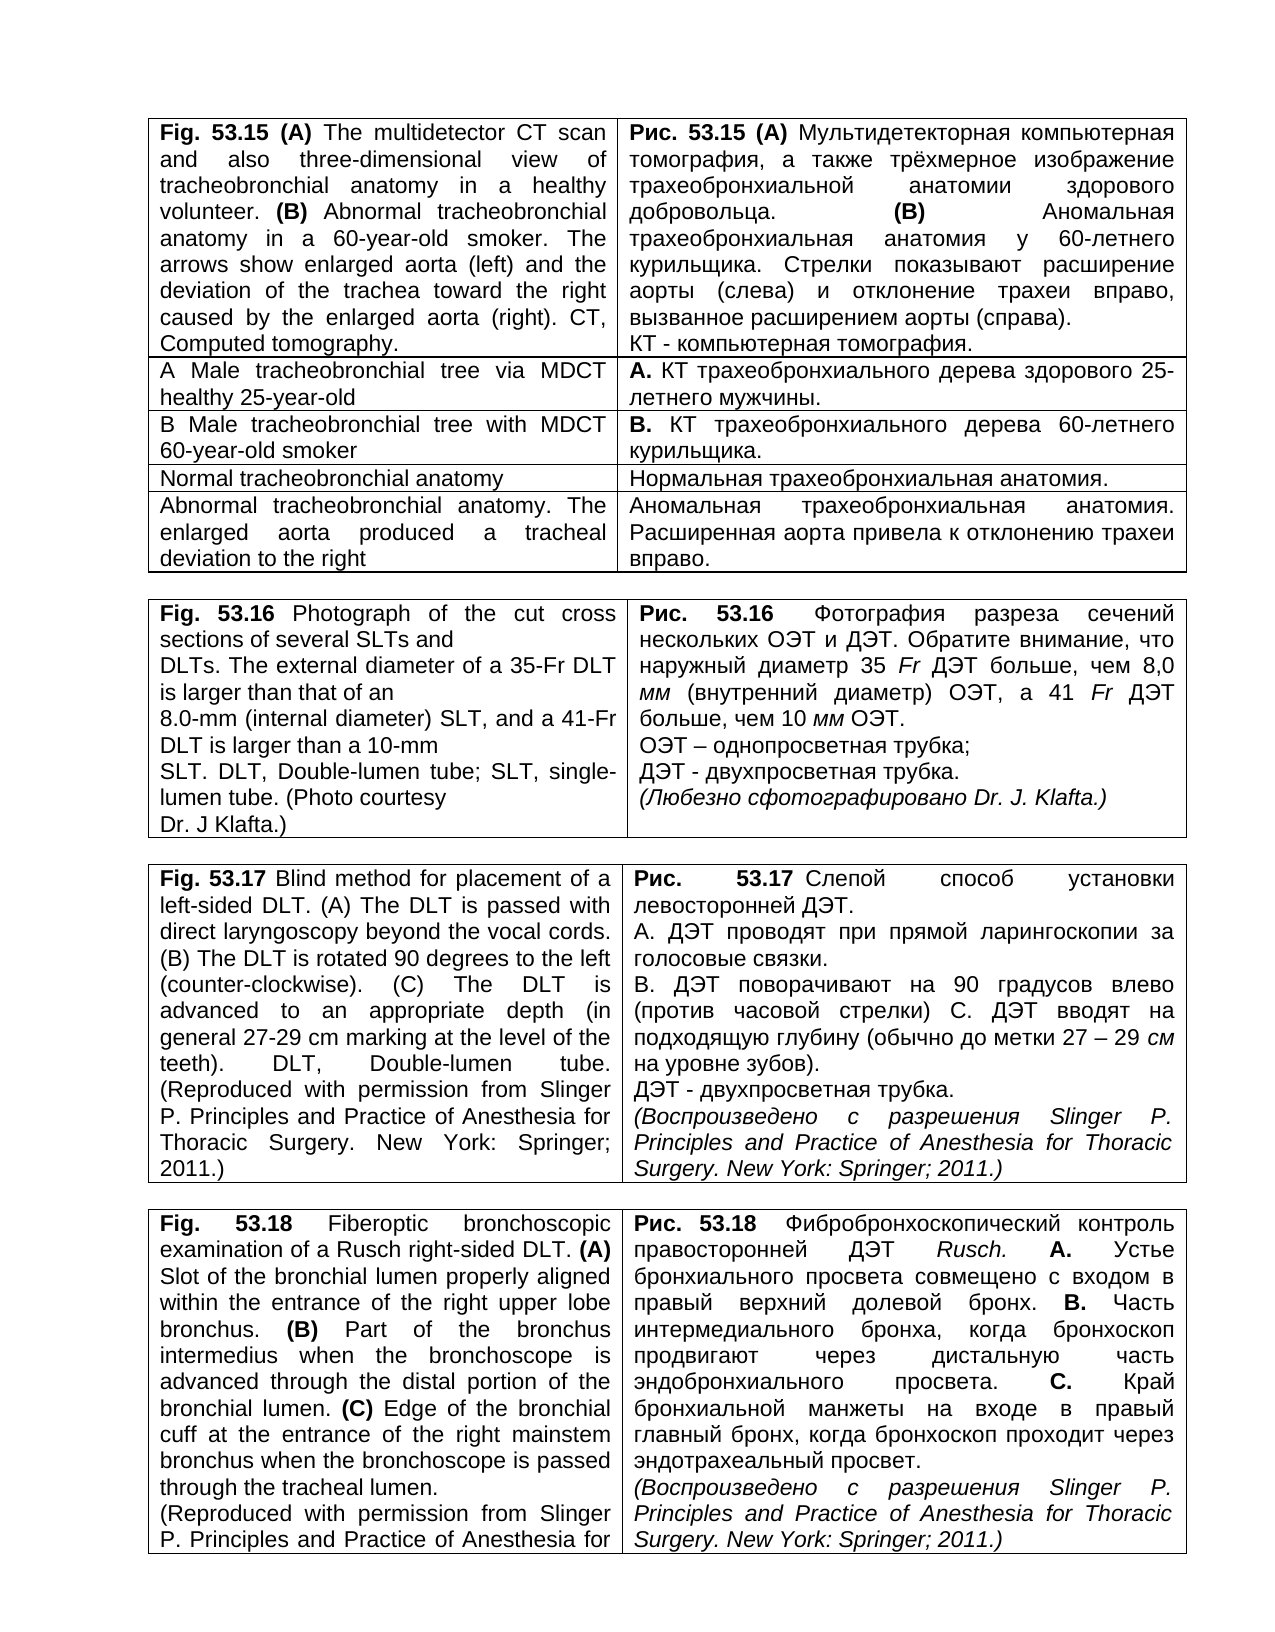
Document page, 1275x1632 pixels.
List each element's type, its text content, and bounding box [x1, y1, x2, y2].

table_header Рис. 53.17 Слепой способ установки левосторонней ДЭТ. A. ДЭТ проводят при прямой ларингоскопии за голосовые связки. B. ДЭТ поворачивают на 90 градусов влево (против часовой стрелки) C. ДЭТ вводят на подходящую глубину (обычно до метки 27 – 29 см на уровне зубов). ДЭТ - двухпросветная трубка. (Воспроизведено с разрешения Slinger P. Principles and Practice of Anesthesia for Thoracic Surgery. New York: Springer; 2011.) [623, 865, 1186, 1182]
table_cell Аномальная трахеобронхиальная анатомия. Расширенная аорта привела к отклонению трахеи вправо. [618, 492, 1186, 571]
table_cell А. КТ трахеобронхиального дерева здорового 25-летнего мужчины. [618, 358, 1186, 410]
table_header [623, 1210, 1186, 1553]
table_cell A Male tracheobronchial tree via MDCT healthy 25-year-old [149, 358, 617, 410]
table_header Рис. 53.16 Фотография разреза сечений нескольких ОЭТ и ДЭТ. Обратите внимание, что наружный диаметр 35 Fr ДЭТ больше, чем 8,0 мм (внутренний диаметр) ОЭТ, а 41 Fr ДЭТ больше, чем 10 мм ОЭТ. ОЭТ – однопросветная трубка; ДЭТ - двухпросветная трубка. (Любезно сфотографировано Dr. J. Klafta.) [628, 600, 1186, 837]
table_cell Abnormal tracheobronchial anatomy. The enlarged aorta produced a tracheal deviation to the right [149, 492, 617, 571]
table_cell Normal tracheobronchial anatomy [149, 465, 617, 491]
table_header Fig. 53.17 Blind method for placement of a left-sided DLT. (A) The DLT is passed with direct laryngoscopy beyond the vocal cords. (B) The DLT is rotated 90 degrees to the left (counter-clockwise). (C) The DLT is advanced to an appropriate depth (in general 27-29 cm marking at the level of the teeth). DLT, Double-lumen tube. (Reproduced with permission from Slinger P. Principles and Practice of Anesthesia for Thoracic Surgery. New York: Springer; 2011.) [149, 865, 622, 1182]
table_cell B. КТ трахеобронхиального дерева 60-летнего курильщика. [618, 411, 1186, 464]
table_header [149, 1210, 622, 1553]
table_header Fig. 53.15 (A) The multidetector CT scan and also three-dimensional view of tracheobronchial anatomy in a healthy volunteer. (B) Abnormal tracheobronchial anatomy in a 60-year-old smoker. The arrows show enlarged aorta (left) and the deviation of the trachea toward the right caused by the enlarged aorta (right). CT, Computed tomography. [149, 119, 617, 356]
table_header Fig. 53.16 Photograph of the cut cross sections of several SLTs and DLTs. The external diameter of a 35-Fr DLT is larger than that of an 8.0-mm (internal diameter) SLT, and a 41-Fr DLT is larger than a 10-mm SLT. DLT, Double-lumen tube; SLT, single-lumen tube. (Photo courtesy Dr. J Klafta.) [149, 600, 627, 837]
table_cell B Male tracheobronchial tree with MDCT 60-year-old smoker [149, 411, 617, 464]
table_header Рис. 53.15 (А) Мультидетекторная компьютерная томография, а также трёхмерное изображение трахеобронхиальной анатомии здорового добровольца. (B) Аномальная трахеобронхиальная анатомия у 60-летнего курильщика. Стрелки показывают расширение аорты (слева) и отклонение трахеи вправо, вызванное расширением аорты (справа). КТ - компьютерная томография. [618, 119, 1186, 356]
table_cell Нормальная трахеобронхиальная анатомия. [618, 465, 1186, 491]
